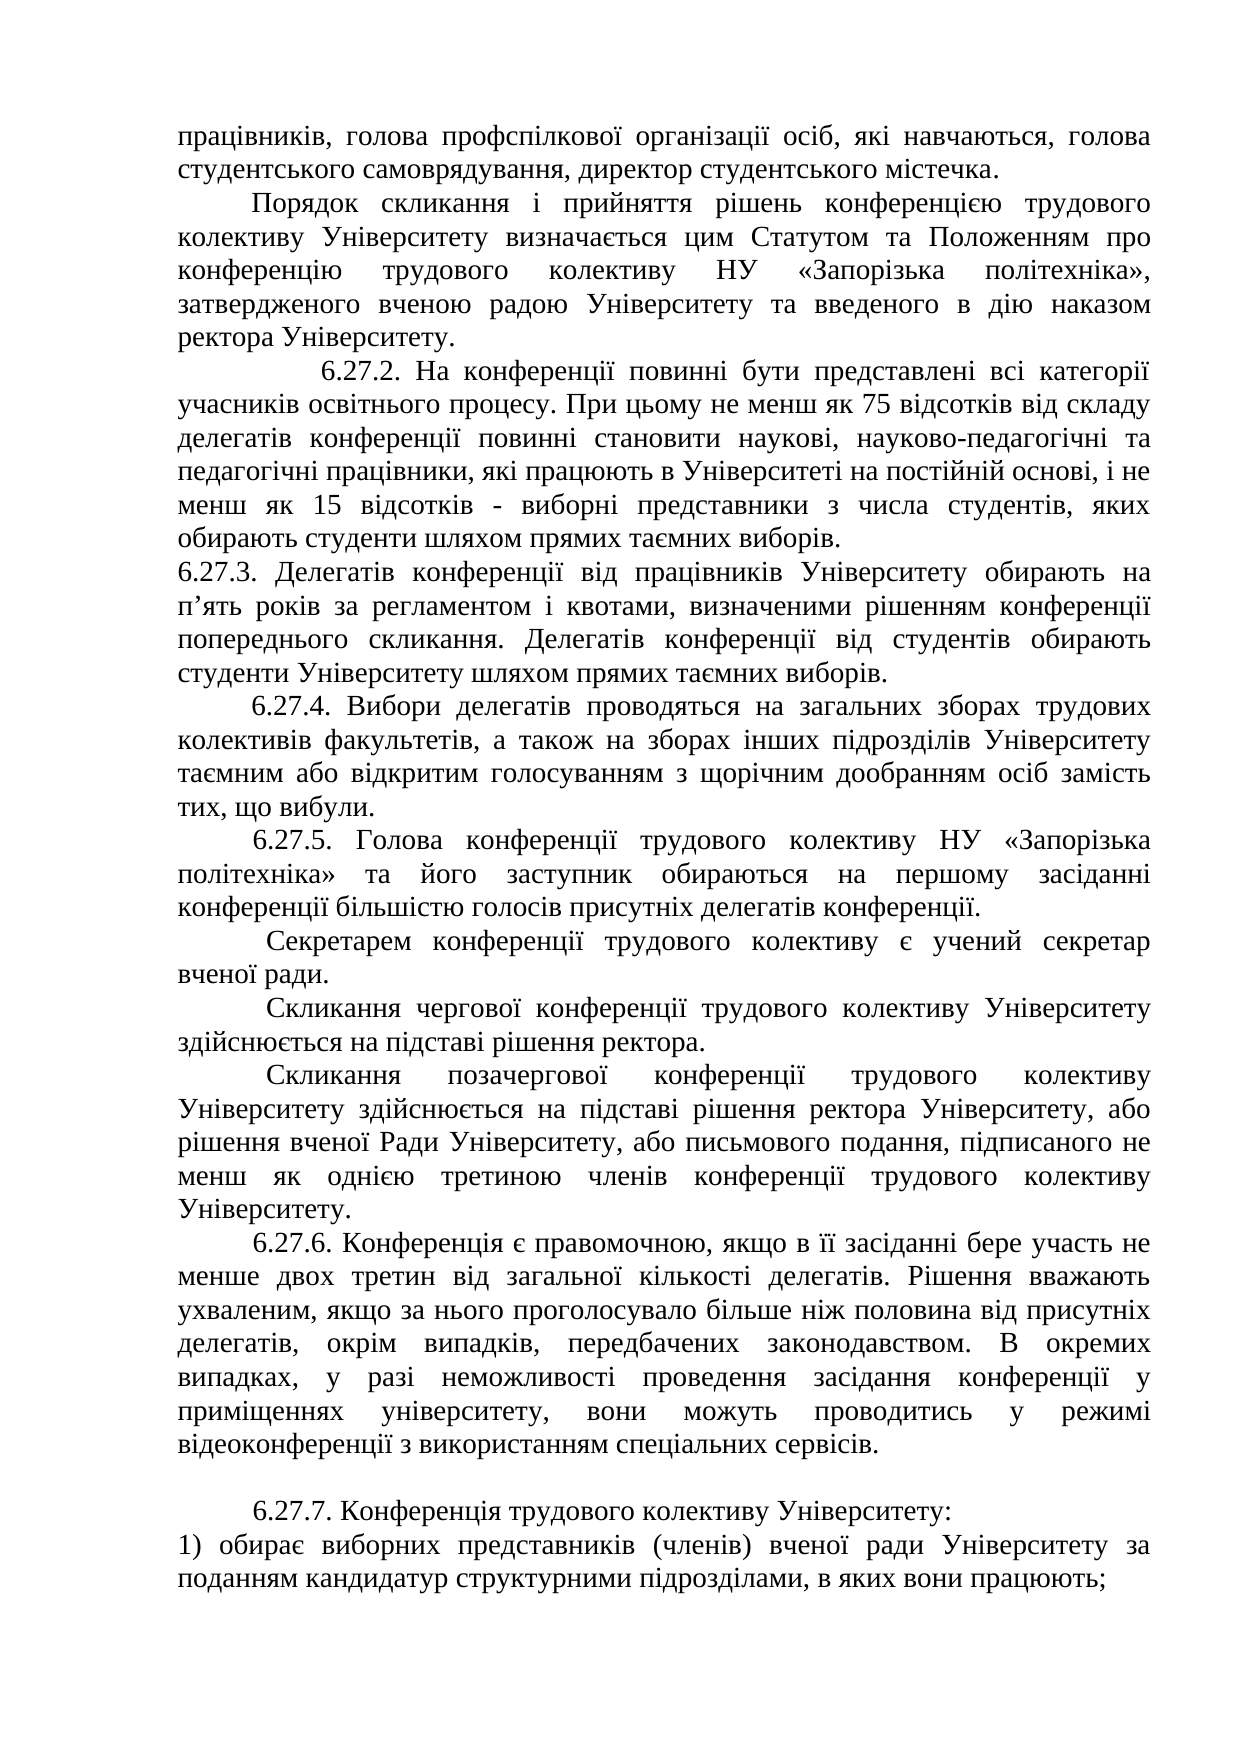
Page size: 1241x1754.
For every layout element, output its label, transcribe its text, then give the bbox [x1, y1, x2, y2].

text 6.27.4. Вибори делегатів проводяться на загальних зборах трудових колективів факультетів, а також на зборах інших підрозділів Університету таємним або відкритим голосуванням з щорічним дообранням осіб замість тих, що вибули. [177, 688, 1152, 822]
text 6.27.3. Делегатів конференції від працівників Університету обирають на п’ять років за регламентом і квотами, визначеними рішенням конференції попереднього скликання. Делегатів конференції від студентів обирають студенти Університету шляхом прямих таємних виборів. [177, 554, 1152, 688]
text Порядок скликання і прийняття рішень конференцією трудового колективу Університету визначається цим Статутом та Положенням про конференцію трудового колективу НУ «Запорізька політехніка», затвердженого вченою радою Університету та введеного в дію наказом ректора Університету. [177, 185, 1152, 353]
text 6.27.5. Голова конференції трудового колективу НУ «Запорізька політехніка» та його заступник обираються на першому засіданні конференції більшістю голосів присутніх делегатів конференції. [177, 822, 1152, 923]
text Скликання позачергової конференції трудового колективу Університету здійснюється на підставі рішення ректора Університету, або рішення вченої Ради Університету, або письмового подання, підписаного не менш як однією третиною членів конференції трудового колективу Університету. [177, 1057, 1152, 1225]
text 6.27.7. Конференція трудового колективу Університету: [177, 1493, 1152, 1527]
text Секретарем конференції трудового колективу є учений секретар вченої ради. [177, 923, 1152, 990]
text 1) обирає виборних представників (членів) вченої ради Університету за поданням кандидатур структурними підрозділами, в яких вони працюють; [177, 1527, 1152, 1594]
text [177, 118, 1152, 185]
text 6.27.2. На конференції повинні бути представлені всі категорії учасників освітнього процесу. При цьому не менш як 75 відсотків від складу делегатів конференції повинні становити наукові, науково-педагогічні та педагогічні працівники, які працюють в Університеті на постійній основі, і не менш як 15 відсотків - виборні представники з числа студентів, яких обирають студенти шляхом прямих таємних виборів. [177, 353, 1152, 554]
text Скликання чергової конференції трудового колективу Університету здійснюється на підставі рішення ректора. [177, 990, 1152, 1057]
text 6.27.6. Конференція є правомочною, якщо в її засіданні бере участь не менше двох третин від загальної кількості делегатів. Рішення вважають ухваленим, якщо за нього проголосувало більше ніж половина від присутніх делегатів, окрім випадків, передбачених законодавством. В окремих випадках, у разі неможливості проведення засідання конференції у приміщеннях університету, вони можуть проводитись у режимі відеоконференції з використанням спеціальних сервісів. [177, 1225, 1152, 1460]
